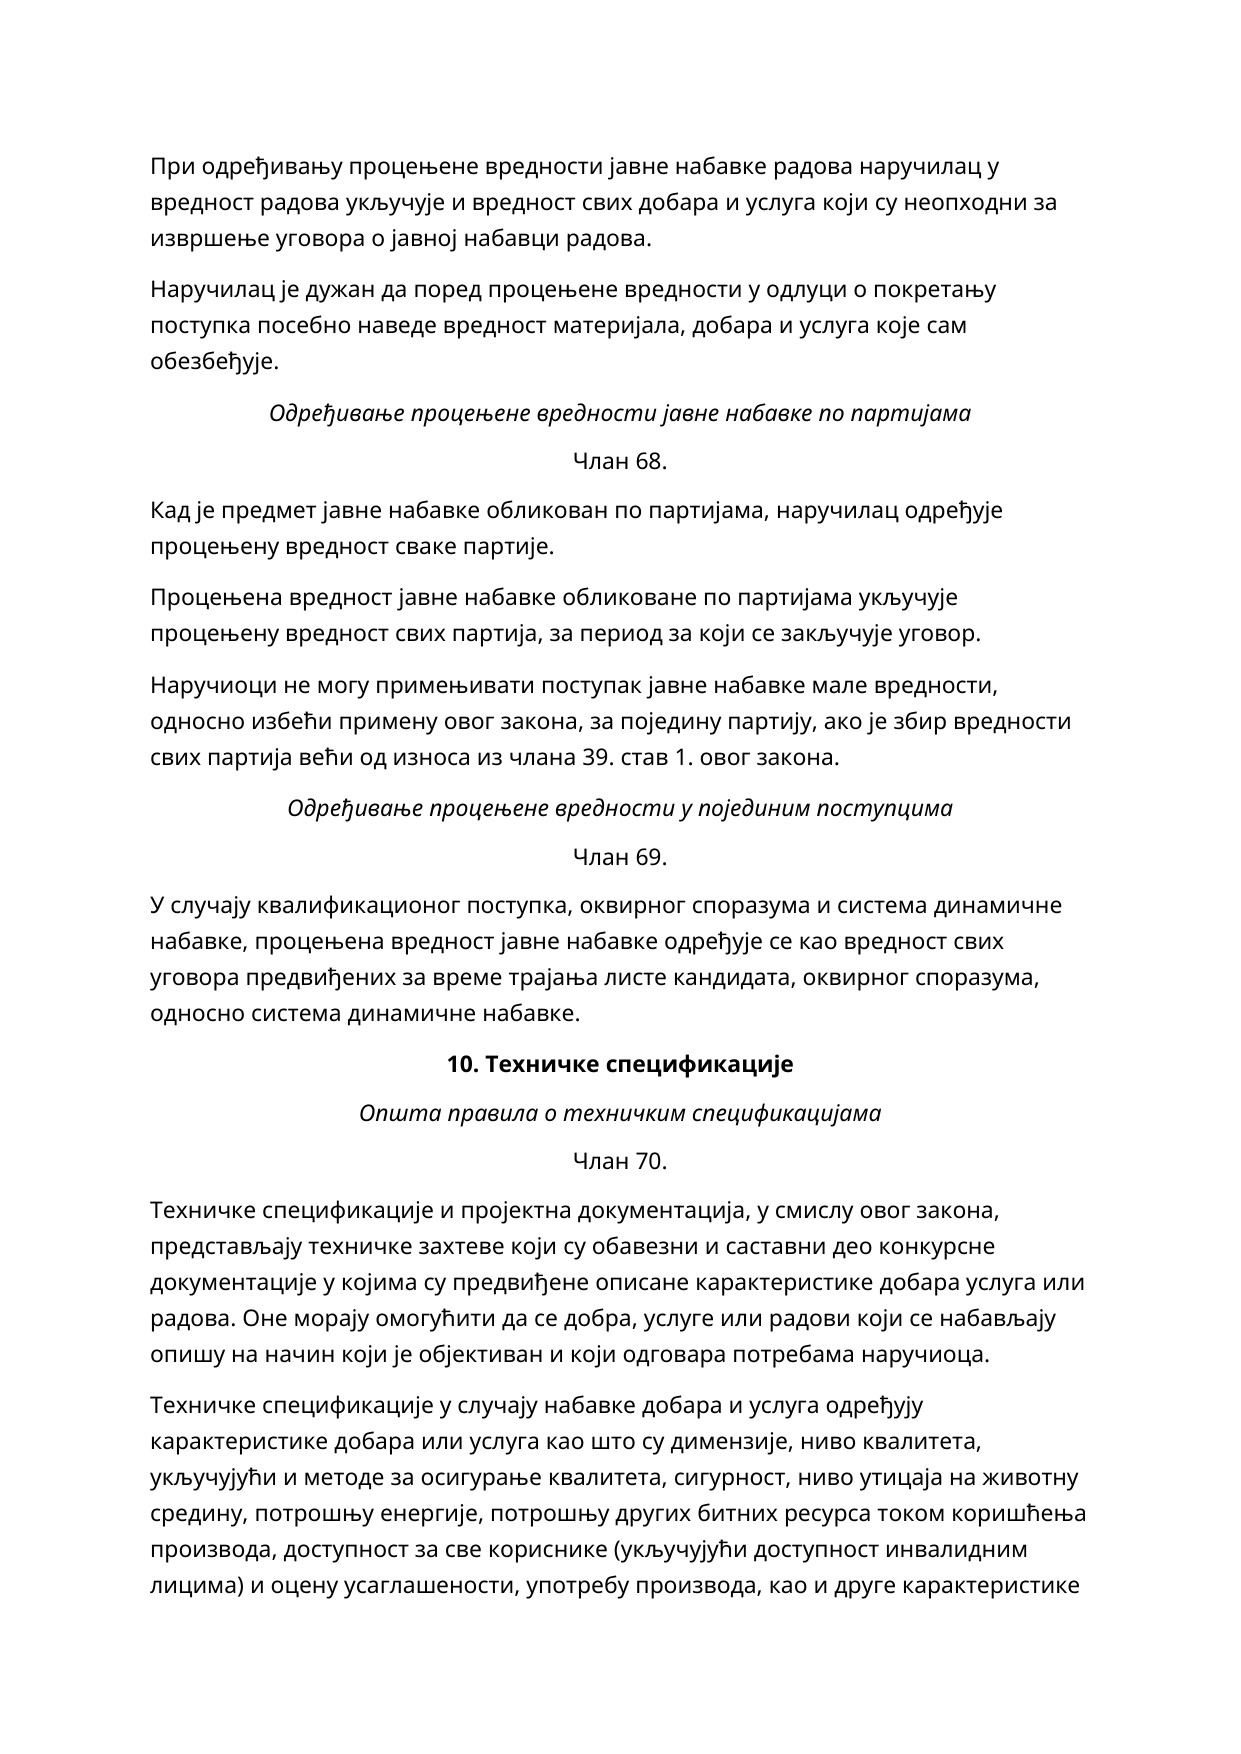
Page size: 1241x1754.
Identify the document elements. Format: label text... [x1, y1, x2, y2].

text Наручилац је дужан да поред процењене вредности у одлуци о покретању поступка посебно наведе вредност материјала, добара и услуга које сам обезбеђује. [150, 273, 1090, 377]
text Одређивање процењене вредности јавне набавке по партијама [150, 397, 1090, 428]
text Наручиоци не могу примењивати поступак јавне набавке мале вредности, односно избећи примену овог закона, за поједину партију, ако је збир вредности свих партија већи од износа из члана 39. став 1. овог закона. [150, 669, 1090, 772]
text У случају квалификационог поступка, оквирног споразума и система динамичне набавке, процењена вредност јавне набавке одређује се као вредност свих уговора предвиђених за време трајања листе кандидата, оквирног споразума, односно система динамичне набавке. [150, 889, 1090, 1028]
text Техничке спецификације и пројектна документација, у смислу овог закона, представљају техничке захтеве који су обавезни и саставни део конкурсне документације у којима су предвиђене описане карактеристике добара услуга или радова. Оне морају омогућити да се добра, услуге или радови који се набављају опишу на начин који је објективан и који одговара потребама наручиоца. [150, 1194, 1090, 1369]
text Члан 68. [150, 445, 1090, 477]
text Члан 69. [150, 841, 1090, 872]
text Општа правила о техничким спецификацијама [150, 1097, 1090, 1128]
text Члан 70. [150, 1145, 1090, 1177]
text 10. Техничке спецификације [150, 1048, 1090, 1080]
text Одређивање процењене вредности у појединим поступцима [150, 792, 1090, 823]
text Кад је предмет јавне набавке обликован по партијама, наручилац одређује процењену вредност сваке партије. [150, 494, 1090, 561]
text При одређивању процењене вредности јавне набавке радова наручилац у вредност радова укључује и вредност свих добара и услуга који су неопходни за извршење уговора о јавној набавци радова. [150, 150, 1090, 253]
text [150, 1389, 1090, 1600]
text Процењена вредност јавне набавке обликоване по партијама укључује процењену вредност свих партија, за период за који се закључује уговор. [150, 581, 1090, 648]
